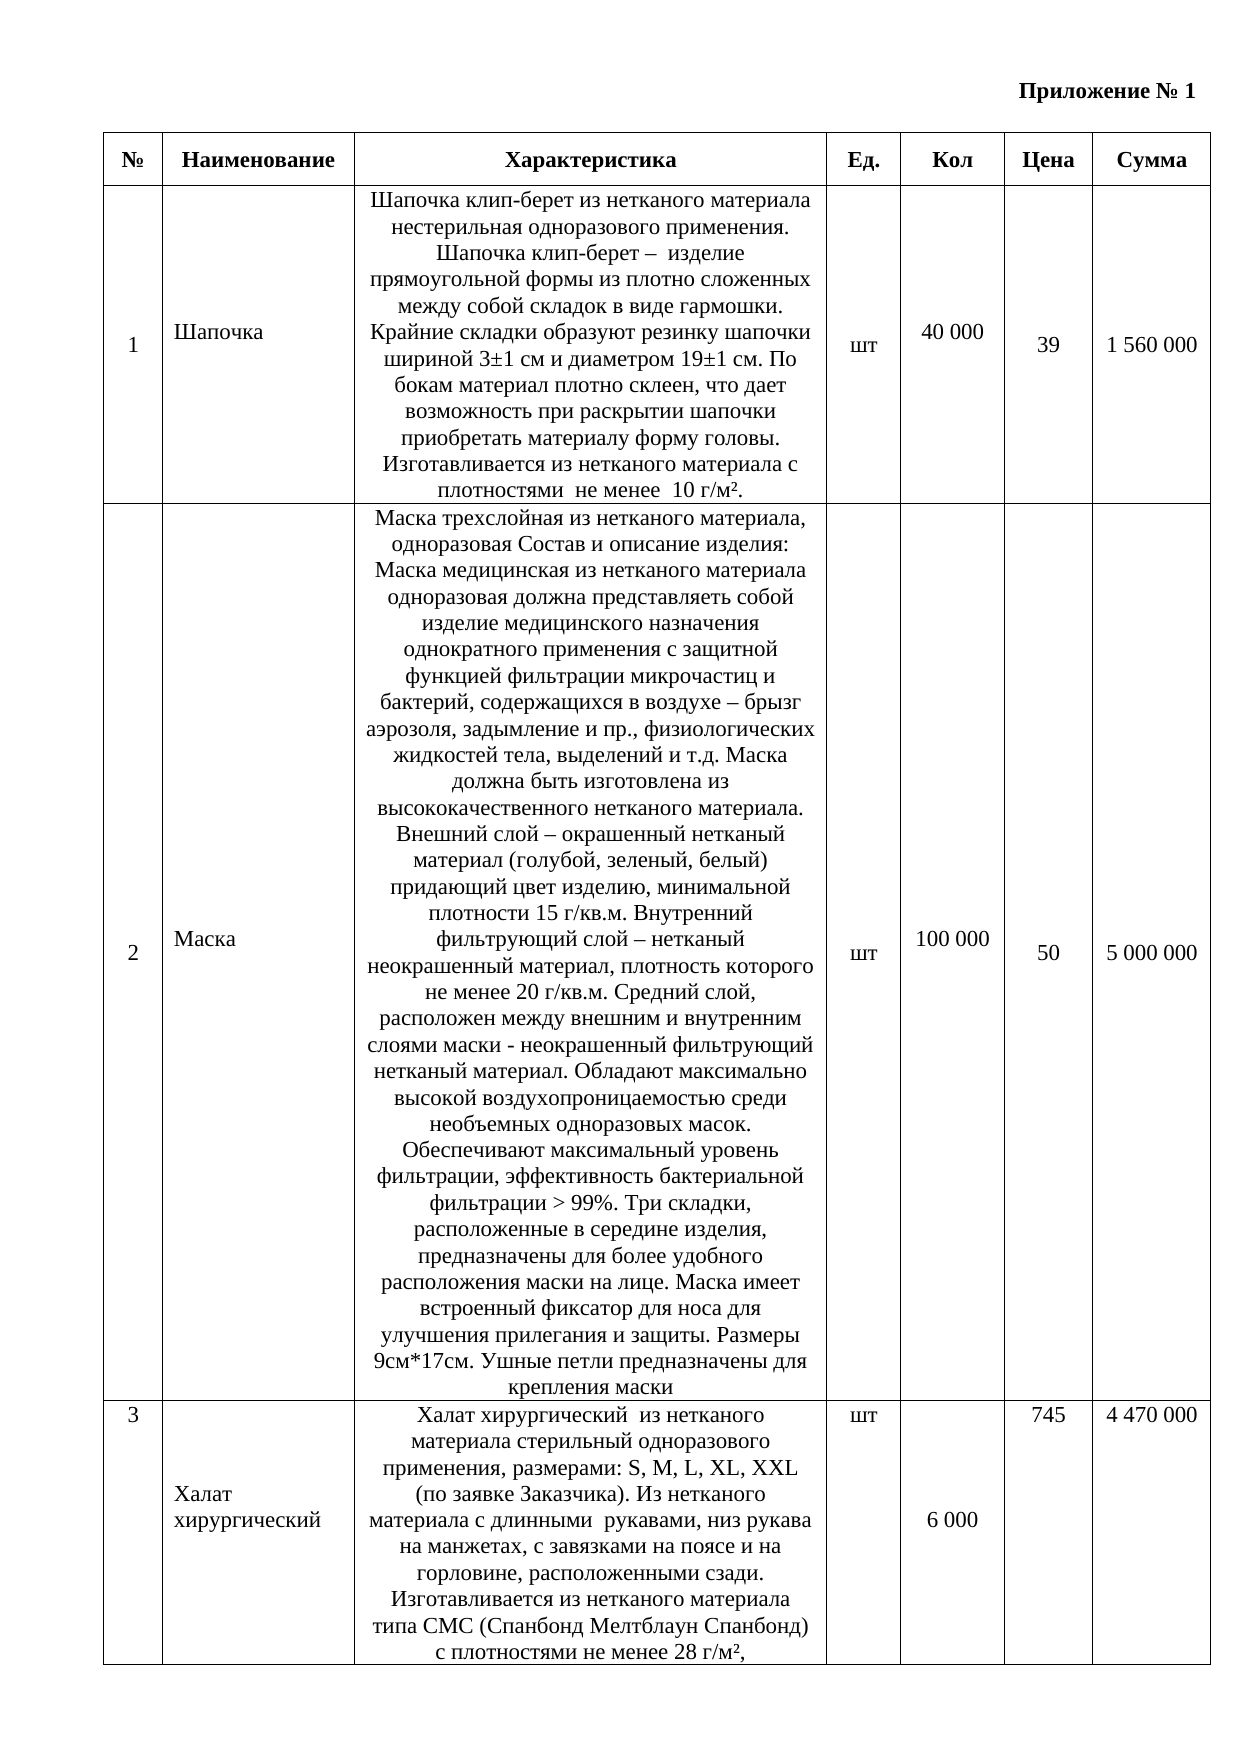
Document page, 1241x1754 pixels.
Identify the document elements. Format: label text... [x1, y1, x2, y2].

table_cell 4 470 000 [1093, 1401, 1210, 1664]
table_cell 1 560 000 [1093, 186, 1210, 503]
table_cell Шапочка [163, 186, 354, 503]
table_cell Маска [163, 504, 354, 1400]
table_cell 2 [104, 504, 162, 1400]
table_cell Маска трехслойная из нетканого материала, одноразовая Состав и описание изделия: Маска медицинская из нетканого материала одноразовая должна представляеть собой изделие медицинского назначения однократного применения с защитной функцией фильтрации микрочастиц и бактерий, содержащихся в воздухе – брызг аэрозоля, задымление и пр., физиологических жидкостей тела, выделений и т.д. Маска должна быть изготовлена из высококачественного нетканого материала. Внешний слой – окрашенный нетканый материал (голубой, зеленый, белый) придающий цвет изделию, минимальной плотности 15 г/кв.м. Внутренний фильтрующий слой – нетканый неокрашенный материал, плотность которого не менее 20 г/кв.м. Средний слой, расположен между внешним и внутренним слоями маски - неокрашенный фильтрующий нетканый материал. Обладают максимально высокой воздухопроницаемостью среди необъемных одноразовых масок. Обеспечивают максимальный уровень фильтрации, эффективность бактериальной фильтрации > 99%. Три складки, расположенные в середине изделия, предназначены для более удобного расположения маски на лице. Маска имеет встроенный фиксатор для носа для улучшения прилегания и защиты. Размеры 9см*17см. Ушные петли предназначены для крепления маски [355, 504, 826, 1400]
table_header Характеристика [355, 133, 826, 185]
table_cell 40 000 [901, 186, 1004, 503]
table_header Цена [1005, 133, 1092, 185]
table_cell 100 000 [901, 504, 1004, 1400]
table_header Ед. [827, 133, 900, 185]
table_cell 745 [1005, 1401, 1092, 1664]
table_cell 5 000 000 [1093, 504, 1210, 1400]
table_header Наименование [163, 133, 354, 185]
table_cell шт [827, 1401, 900, 1664]
table_cell шт [827, 186, 900, 503]
text Приложение № 1 [118, 77, 1196, 103]
table_cell Шапочка клип-берет из нетканого материала нестерильная одноразового применения. Шапочка клип-берет – изделие прямоугольной формы из плотно сложенных между собой складок в виде гармошки. Крайние складки образуют резинку шапочки шириной 3±1 см и диаметром 19±1 см. По бокам материал плотно склеен, что дает возможность при раскрытии шапочки приобретать материалу форму головы. Изготавливается из нетканого материала с плотностями не менее 10 г/м². [355, 186, 826, 503]
table_cell 3 [104, 1401, 162, 1664]
table_cell 39 [1005, 186, 1092, 503]
table_cell шт [827, 504, 900, 1400]
table_cell 1 [104, 186, 162, 503]
table_header Сумма [1093, 133, 1210, 185]
table_header Кол [901, 133, 1004, 185]
table_cell 50 [1005, 504, 1092, 1400]
table_cell 6 000 [901, 1401, 1004, 1664]
table_header № [104, 133, 162, 185]
table_cell Халат хирургический [163, 1401, 354, 1664]
